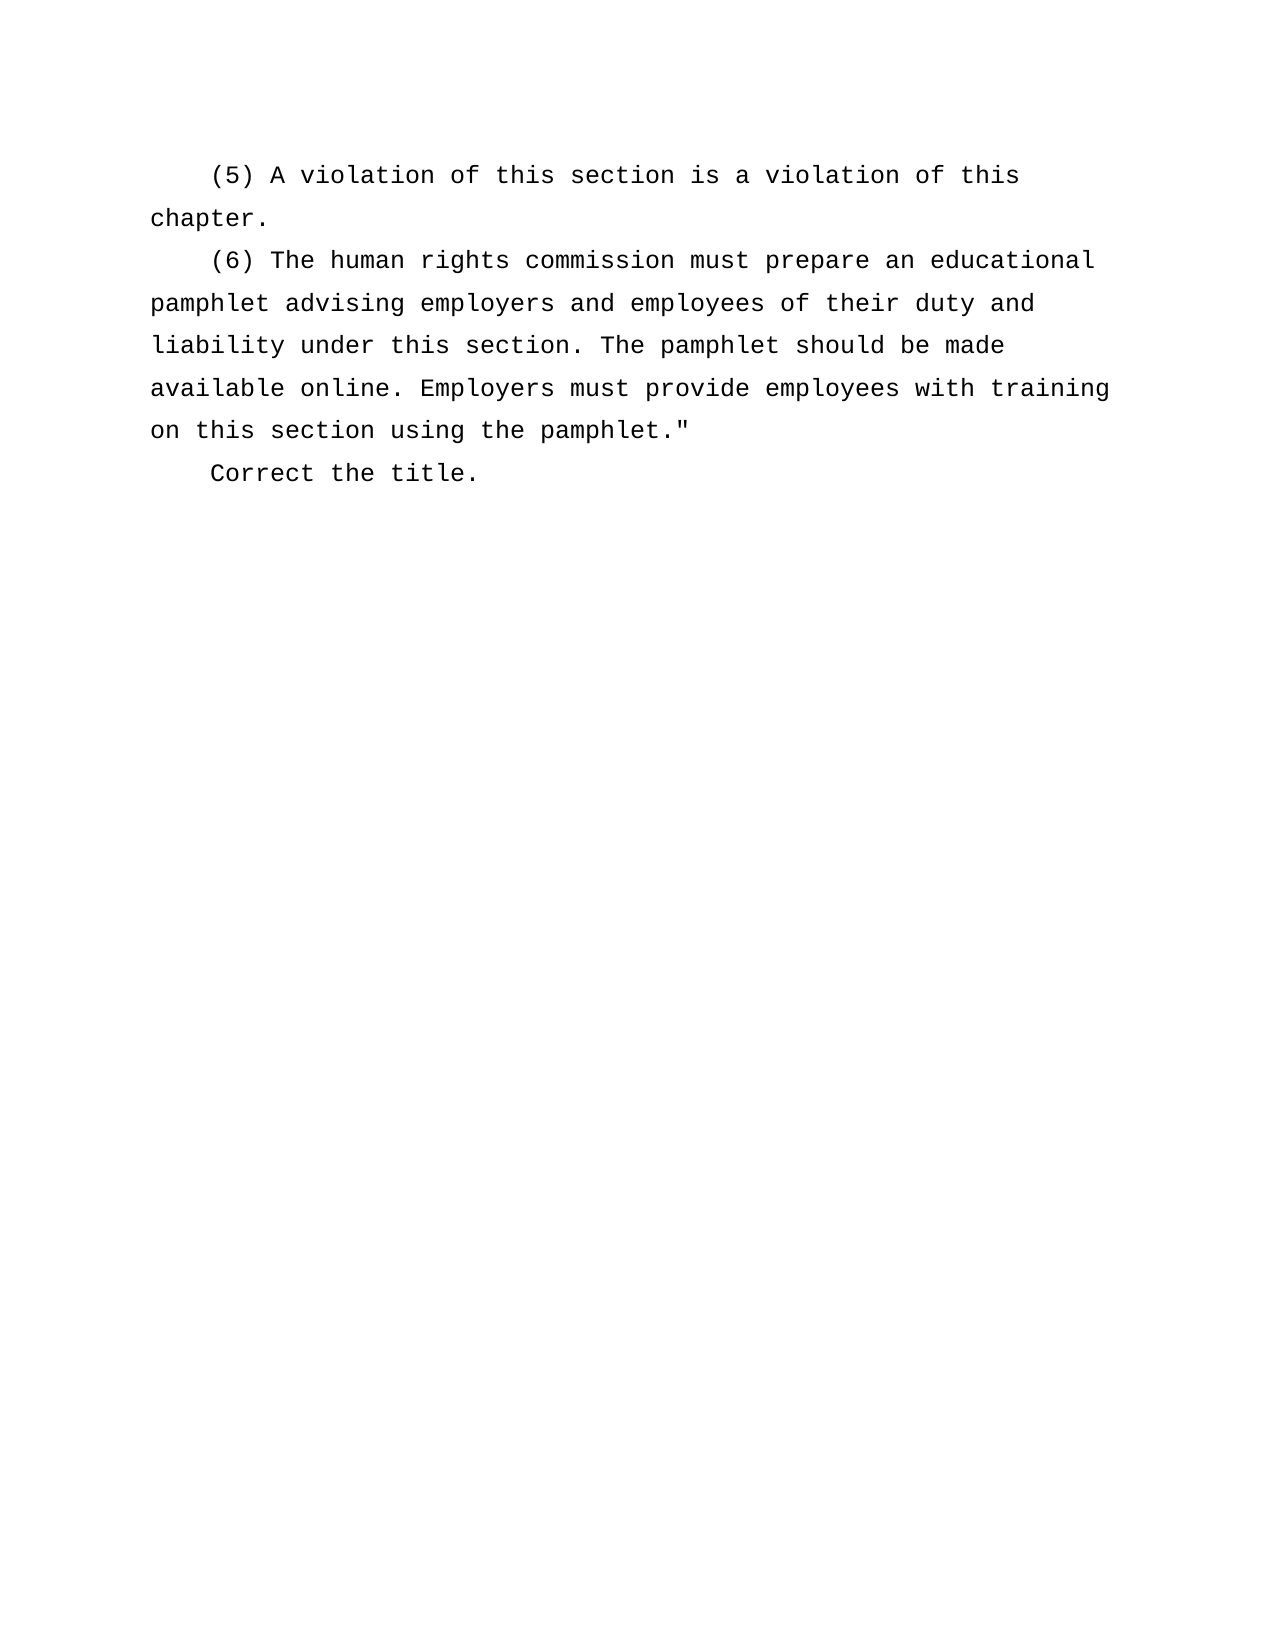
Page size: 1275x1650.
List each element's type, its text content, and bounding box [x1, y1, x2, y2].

text Correct the title. [150, 447, 1125, 490]
text (6) The human rights commission must prepare an educational pamphlet advising employers and employees of their duty and liability under this section. The pamphlet should be made available online. Employers must provide employees with training on this section using the pamphlet." [150, 235, 1125, 447]
text (5) A violation of this section is a violation of this chapter. [150, 150, 1125, 235]
